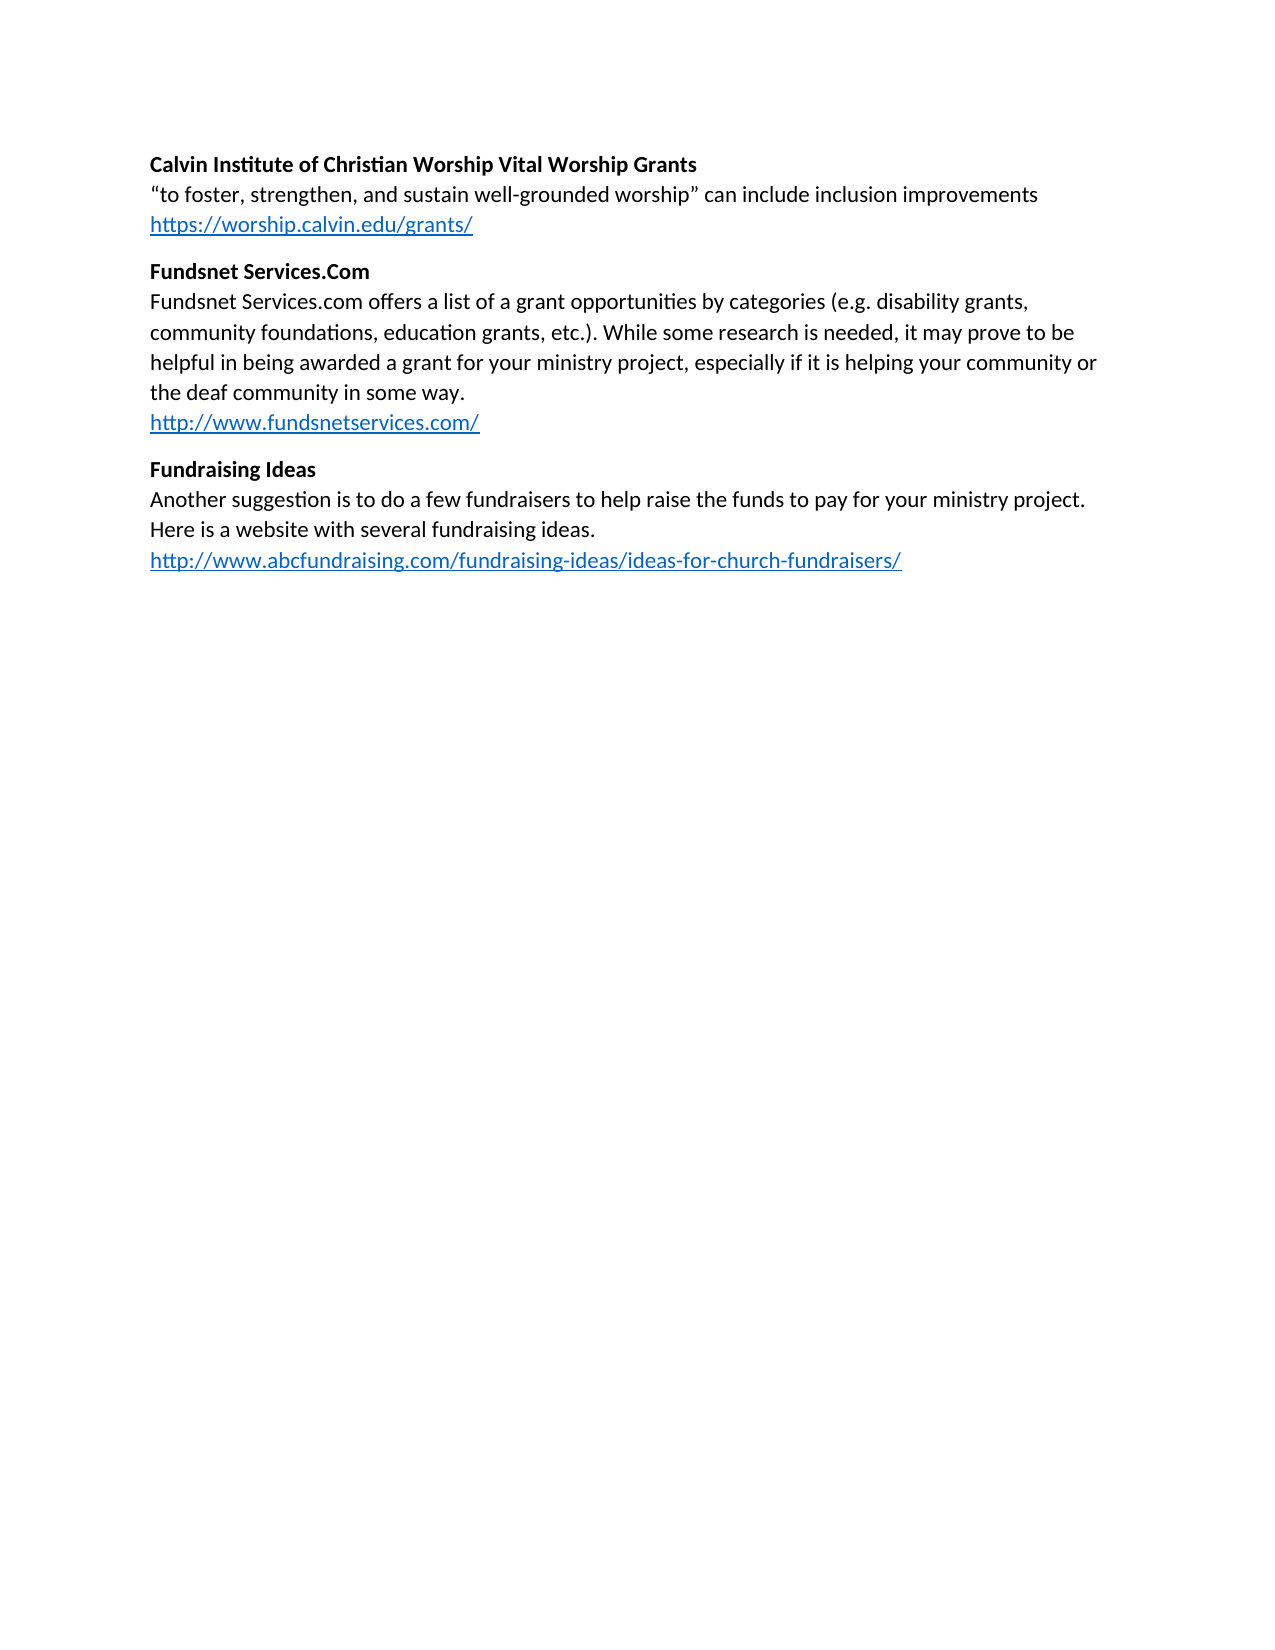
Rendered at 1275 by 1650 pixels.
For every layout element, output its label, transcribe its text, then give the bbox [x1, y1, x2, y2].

text Fundraising Ideas Another suggestion is to do a few fundraisers to help raise the funds to pay for your ministry project. Here is a website with several fundraising ideas. http://www.abcfundraising.com/fundraising-ideas/ideas-for-church-fundraisers/ [150, 455, 1125, 574]
text Fundsnet Services.Com Fundsnet Services.com offers a list of a grant opportunities by categories (e.g. disability grants, community foundations, education grants, etc.). While some research is needed, it may prove to be helpful in being awarded a grant for your ministry project, especially if it is helping your community or the deaf community in some way. http://www.fundsnetservices.com/ [150, 257, 1125, 436]
text Calvin Institute of Christian Worship Vital Worship Grants “to foster, strengthen, and sustain well-grounded worship” can include inclusion improvements https://worship.calvin.edu/grants/ [150, 150, 1125, 238]
